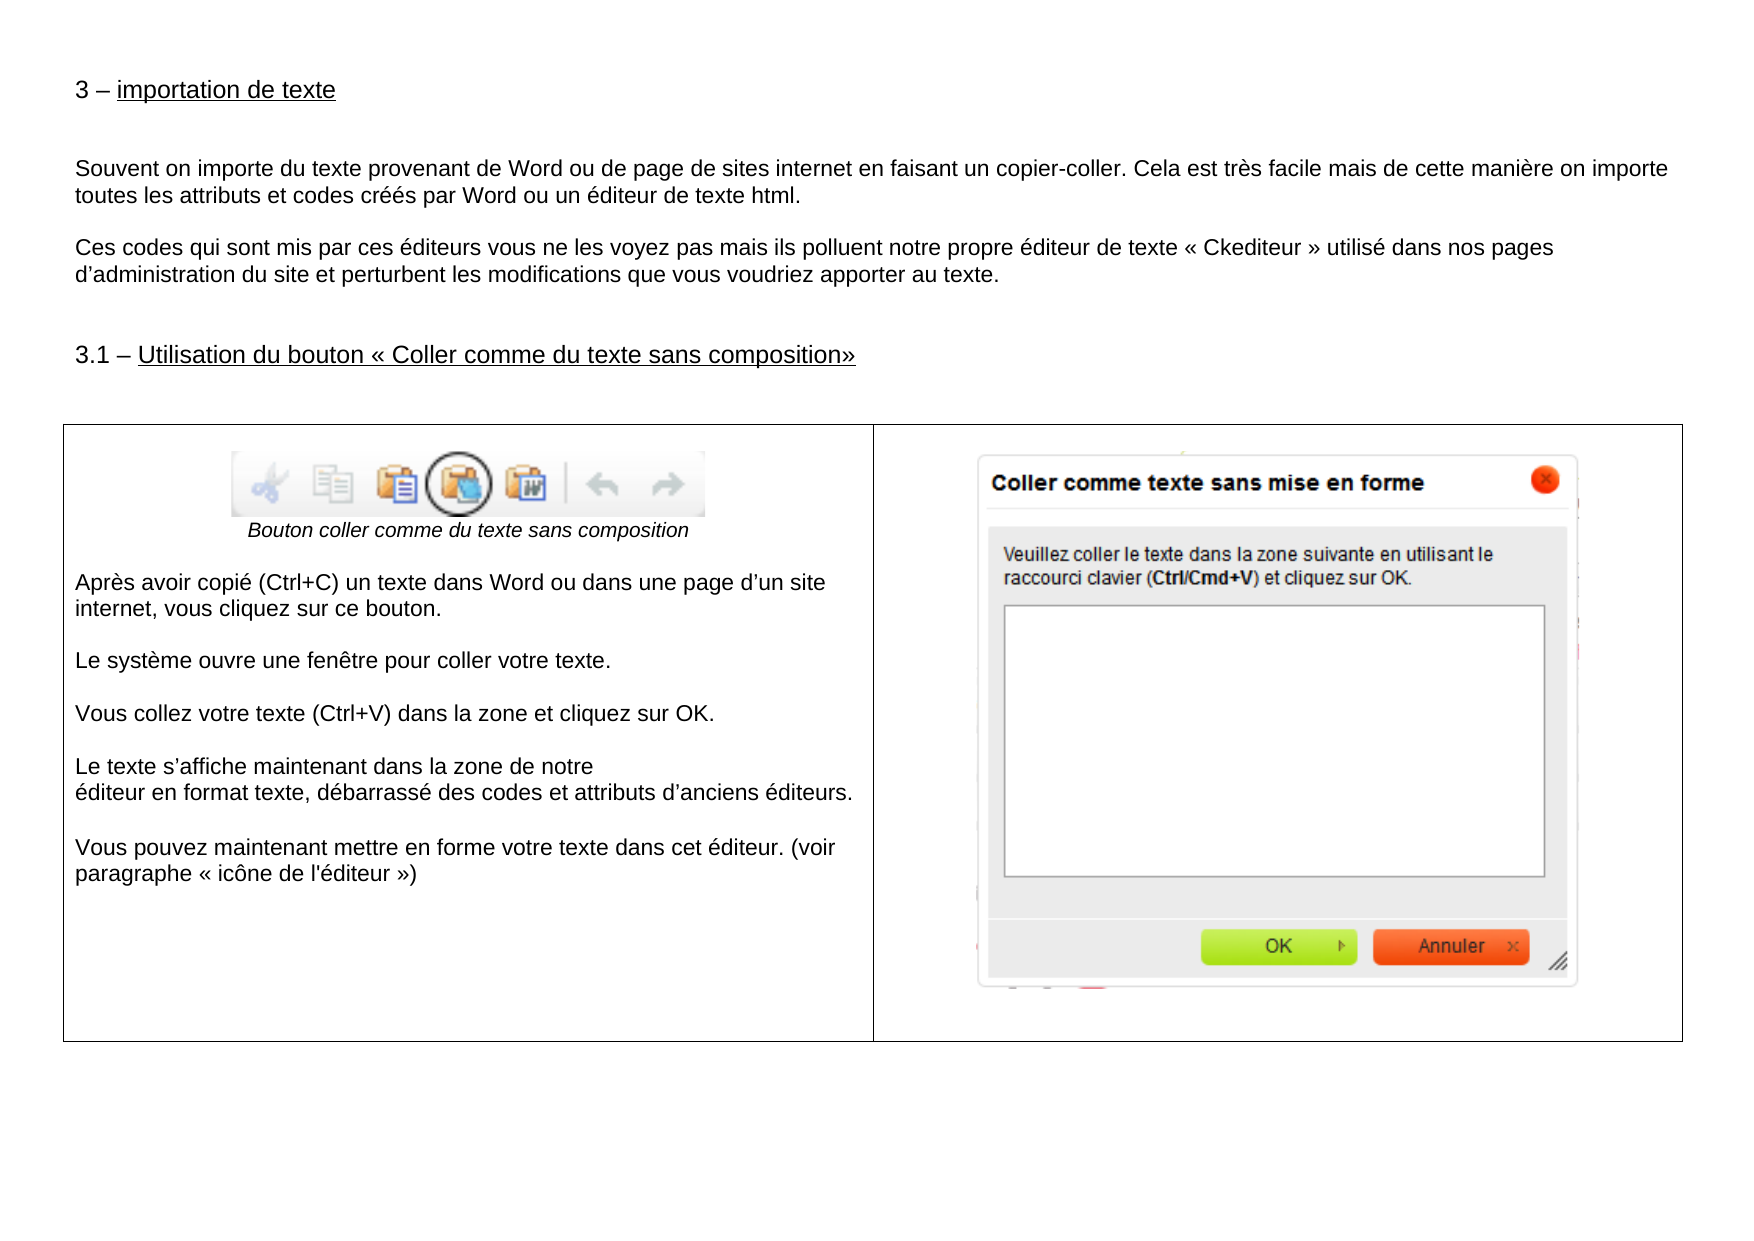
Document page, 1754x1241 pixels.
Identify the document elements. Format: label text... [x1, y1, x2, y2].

text toutes les attributs et codes créés par Word ou un éditeur de texte html. [75, 182, 1679, 208]
text Souvent on importe du texte provenant de Word ou de page de sites internet en faisant un copier-coller. Cela est très facile mais de cette manière on importe [75, 155, 1679, 182]
picture [976, 451, 1580, 989]
text 3 – importation de texte [75, 75, 1679, 104]
table_header [874, 425, 1682, 1041]
table_header Bouton coller comme du texte sans composition Après avoir copié (Ctrl+C) un texte dans Word ou dans une page d’un site internet, vous cliquez sur ce bouton. Le système ouvre une fenêtre pour coller votre texte. Vous collez votre texte (Ctrl+V) dans la zone et cliquez sur OK. Le texte s’affiche maintenant dans la zone de notre éditeur en format texte, débarrassé des codes et attributs d’anciens éditeurs. Vous pouvez maintenant mettre en forme votre texte dans cet éditeur. (voir paragraphe « icône de l'éditeur ») [64, 425, 873, 1041]
text 3.1 – Utilisation du bouton « Coller comme du texte sans composition» [75, 340, 1679, 368]
text d’administration du site et perturbent les modifications que vous voudriez apporter au texte. [75, 261, 1679, 287]
text Ces codes qui sont mis par ces éditeurs vous ne les voyez pas mais ils polluent notre propre éditeur de texte « Ckediteur » utilisé dans nos pages [75, 234, 1679, 261]
